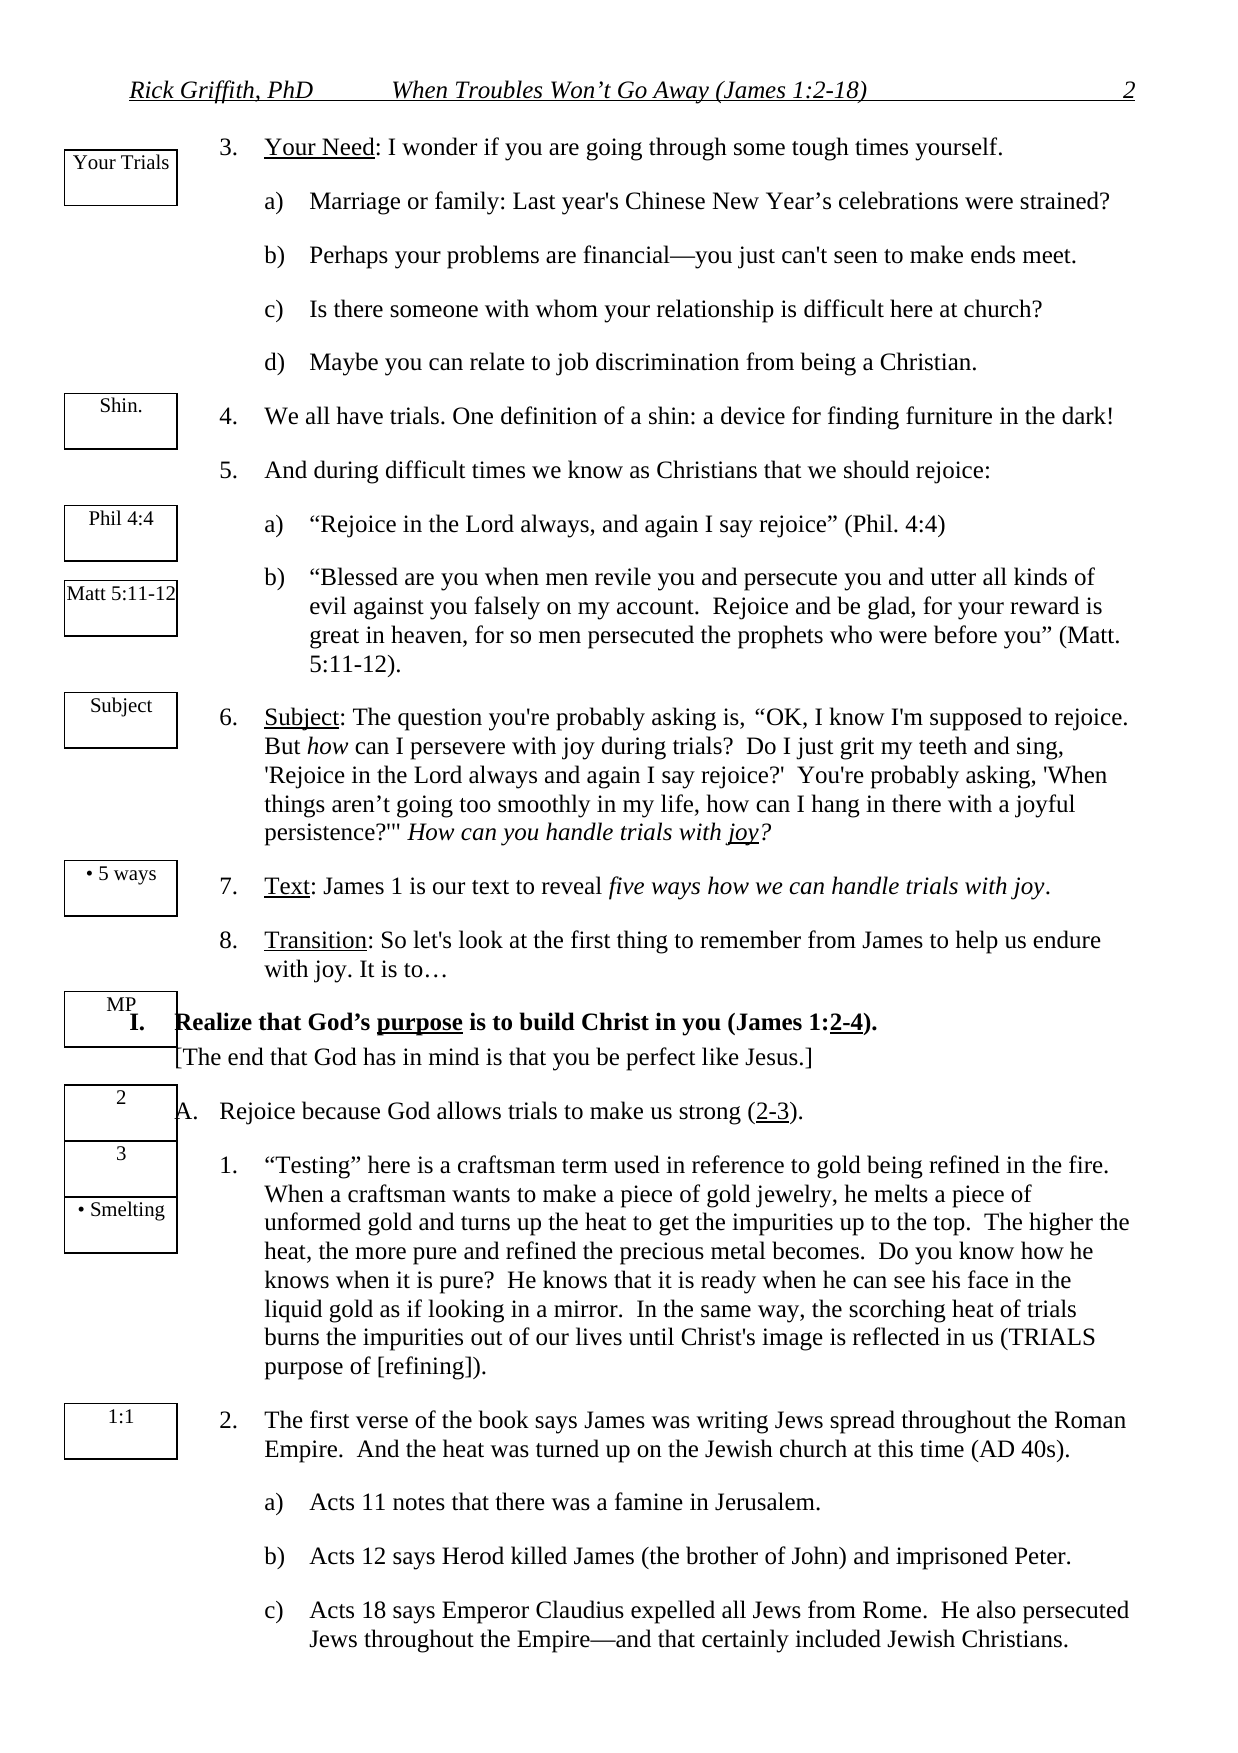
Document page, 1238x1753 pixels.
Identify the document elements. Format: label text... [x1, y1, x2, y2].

subtitle Perhaps your problems are financial—you just can't seen to make ends meet. [264, 240, 1131, 269]
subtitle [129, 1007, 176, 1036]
subtitle Acts 12 says Herod killed James (the brother of John) and imprisoned Peter. [264, 1541, 1131, 1570]
subtitle I. Realize that God’s purpose is to build Christ in you (James 1:2-4). [178, 1007, 1132, 1036]
subtitle Your Need: I wonder if you are going through some tough times yourself. [219, 132, 1131, 161]
subtitle Is there someone with whom your relationship is difficult here at church? [264, 294, 1131, 322]
subtitle Subject: The question you're probably asking is, “OK, I know I'm supposed to rejoice. But how can I persevere with joy during trials? Do I just grit my teeth and sing, 'Rejoice in the Lord always and again I say rejoice?' You're probably asking, 'When things aren’t going too smoothly in my life, how can I hang in there with a joyful persistence?'" How can you handle trials with joy? [219, 702, 1132, 846]
subtitle “Testing” here is a craftsman term used in reference to gold being refined in the fire. When a craftsman wants to make a piece of gold jewelry, he melts a piece of unformed gold and turns up the heat to get the impurities up to the top. The higher the heat, the more pure and refined the precious metal becomes. Do you know how he knows when it is pure? He knows that it is ready when he can see his face in the liquid gold as if looking in a mirror. In the same way, the scorching heat of trials burns the impurities out of our lives until Christ's image is reflected in us (TRIALS purpose of [refining]). [219, 1150, 1131, 1380]
subtitle Text: James 1 is our text to reveal five ways how we can handle trials with joy. [219, 871, 1132, 900]
subtitle Maybe you can relate to job discrimination from being a Christian. [264, 347, 1131, 376]
subtitle “Blessed are you when men revile you and persecute you and utter all kinds of evil against you falsely on my account. Rejoice and be glad, for your reward is great in heaven, for so men persecuted the prophets who were before you” (Matt. 5:11-12). [264, 562, 1131, 677]
subtitle Acts 11 notes that there was a famine in Jerusalem. [264, 1487, 1131, 1516]
subtitle The first verse of the book says James was writing Jews spread throughout the Roman Empire. And the heat was turned up on the Jewish church at this time (AD 40s). [219, 1405, 1131, 1462]
subtitle Acts 18 says Emperor Claudius expelled all Jews from Rome. He also persecuted Jews throughout the Empire—and that certainly included Jewish Christians. [264, 1595, 1131, 1652]
subtitle Marriage or family: Last year's Chinese New Year’s celebrations were strained? [264, 186, 1131, 215]
subtitle “Rejoice in the Lord always, and again I say rejoice” (Phil. 4:4) [264, 509, 1131, 537]
subtitle Transition: So let's look at the first thing to remember from James to help us endure with joy. It is to… [219, 925, 1132, 982]
text [The end that God has in mind is that you be perfect like Jesus.] [174, 1042, 1131, 1071]
subtitle And during difficult times we know as Christians that we should rejoice: [219, 455, 1131, 484]
subtitle Rejoice because God allows trials to make us strong (2-3). [178, 1096, 1131, 1125]
subtitle We all have trials. One definition of a shin: a device for finding furniture in the dark! [219, 401, 1131, 430]
